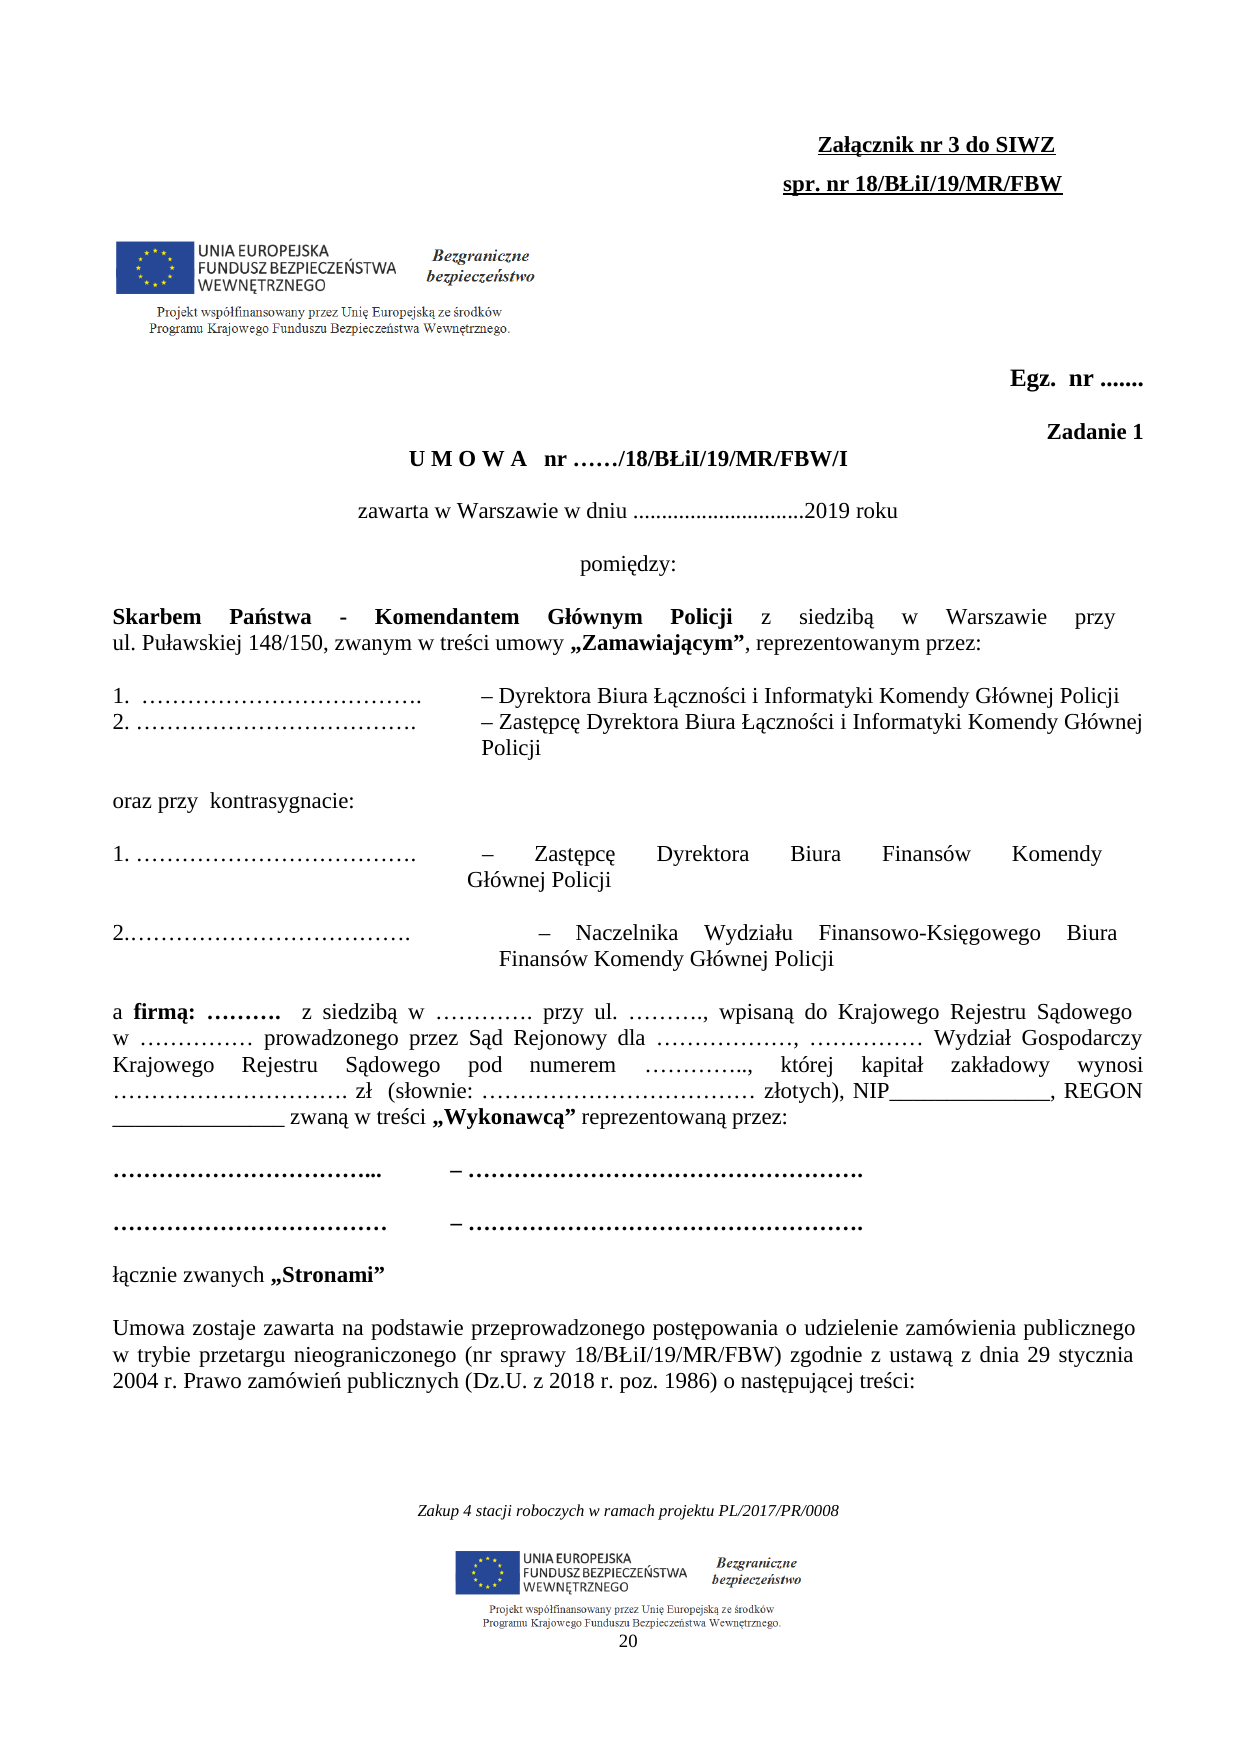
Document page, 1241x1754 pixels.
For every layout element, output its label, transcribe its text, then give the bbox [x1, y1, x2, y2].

text 2.………………………………. – Naczelnika Wydziału Finansowo-Księgowego Biura Finansów Komendy Głównej Policji [112, 919, 1144, 972]
text ……………………………... – ……………………………………………. [112, 1156, 1144, 1182]
text spr. nr 18/BŁiI/19/MR/FBW [112, 171, 1144, 197]
text Skarbem Państwa - Komendantem Głównym Policji z siedzibą w Warszawie przy ul. Puławskiej 148/150, zwanym w treści umowy „Zamawiającym”, reprezentowanym przez: [112, 603, 1144, 655]
picture [112, 238, 538, 337]
text Umowa zostaje zawarta na podstawie przeprowadzonego postępowania o udzielenie zamówienia publicznego w trybie przetargu nieograniczonego (nr sprawy 18/BŁiI/19/MR/FBW) zgodnie z ustawą z dnia 29 stycznia 2004 r. Prawo zamówień publicznych (Dz.U. z 2018 r. poz. 1986) o następującej treści: [112, 1314, 1144, 1393]
text Załącznik nr 3 do SIWZ [112, 131, 1144, 157]
text Egz. nr ....... [112, 363, 1144, 392]
text Zadanie 1 [112, 418, 1144, 444]
text 1. ………………………………. – Zastępcę Dyrektora Biura Finansów Komendy Głównej Policji [112, 840, 1144, 893]
text 2. ………………………………. – Zastępcę Dyrektora Biura Łączności i Informatyki Komendy Głównej Policji [112, 708, 1144, 761]
text łącznie zwanych „Stronami” [112, 1262, 1144, 1288]
text pomiędzy: [112, 550, 1144, 576]
text 1. ………………………………. – Dyrektora Biura Łączności i Informatyki Komendy Głównej Policji [112, 682, 1144, 708]
text a firmą: ………. z siedzibą w …………. przy ul. ………., wpisaną do Krajowego Rejestru Sądowego w …………… prowadzonego przez Sąd Rejonowy dla ………………, …………… Wydział Gospodarczy Krajowego Rejestru Sądowego pod numerem ………….., której kapitał zakładowy wynosi …………………………. zł (słownie: ……………………………… złotych), NIP______________, REGON _______________ zwaną w treści „Wykonawcą” reprezentowaną przez: [112, 998, 1144, 1130]
text U M O W A nr ……/18/BŁiI/19/MR/FBW/I [112, 444, 1144, 471]
text zawarta w Warszawie w dniu ..............................2019 roku [112, 471, 1144, 524]
text oraz przy kontrasygnacie: [112, 787, 1144, 813]
picture [452, 1548, 804, 1630]
text ……………………………… – ……………………………………………. [112, 1209, 1144, 1235]
